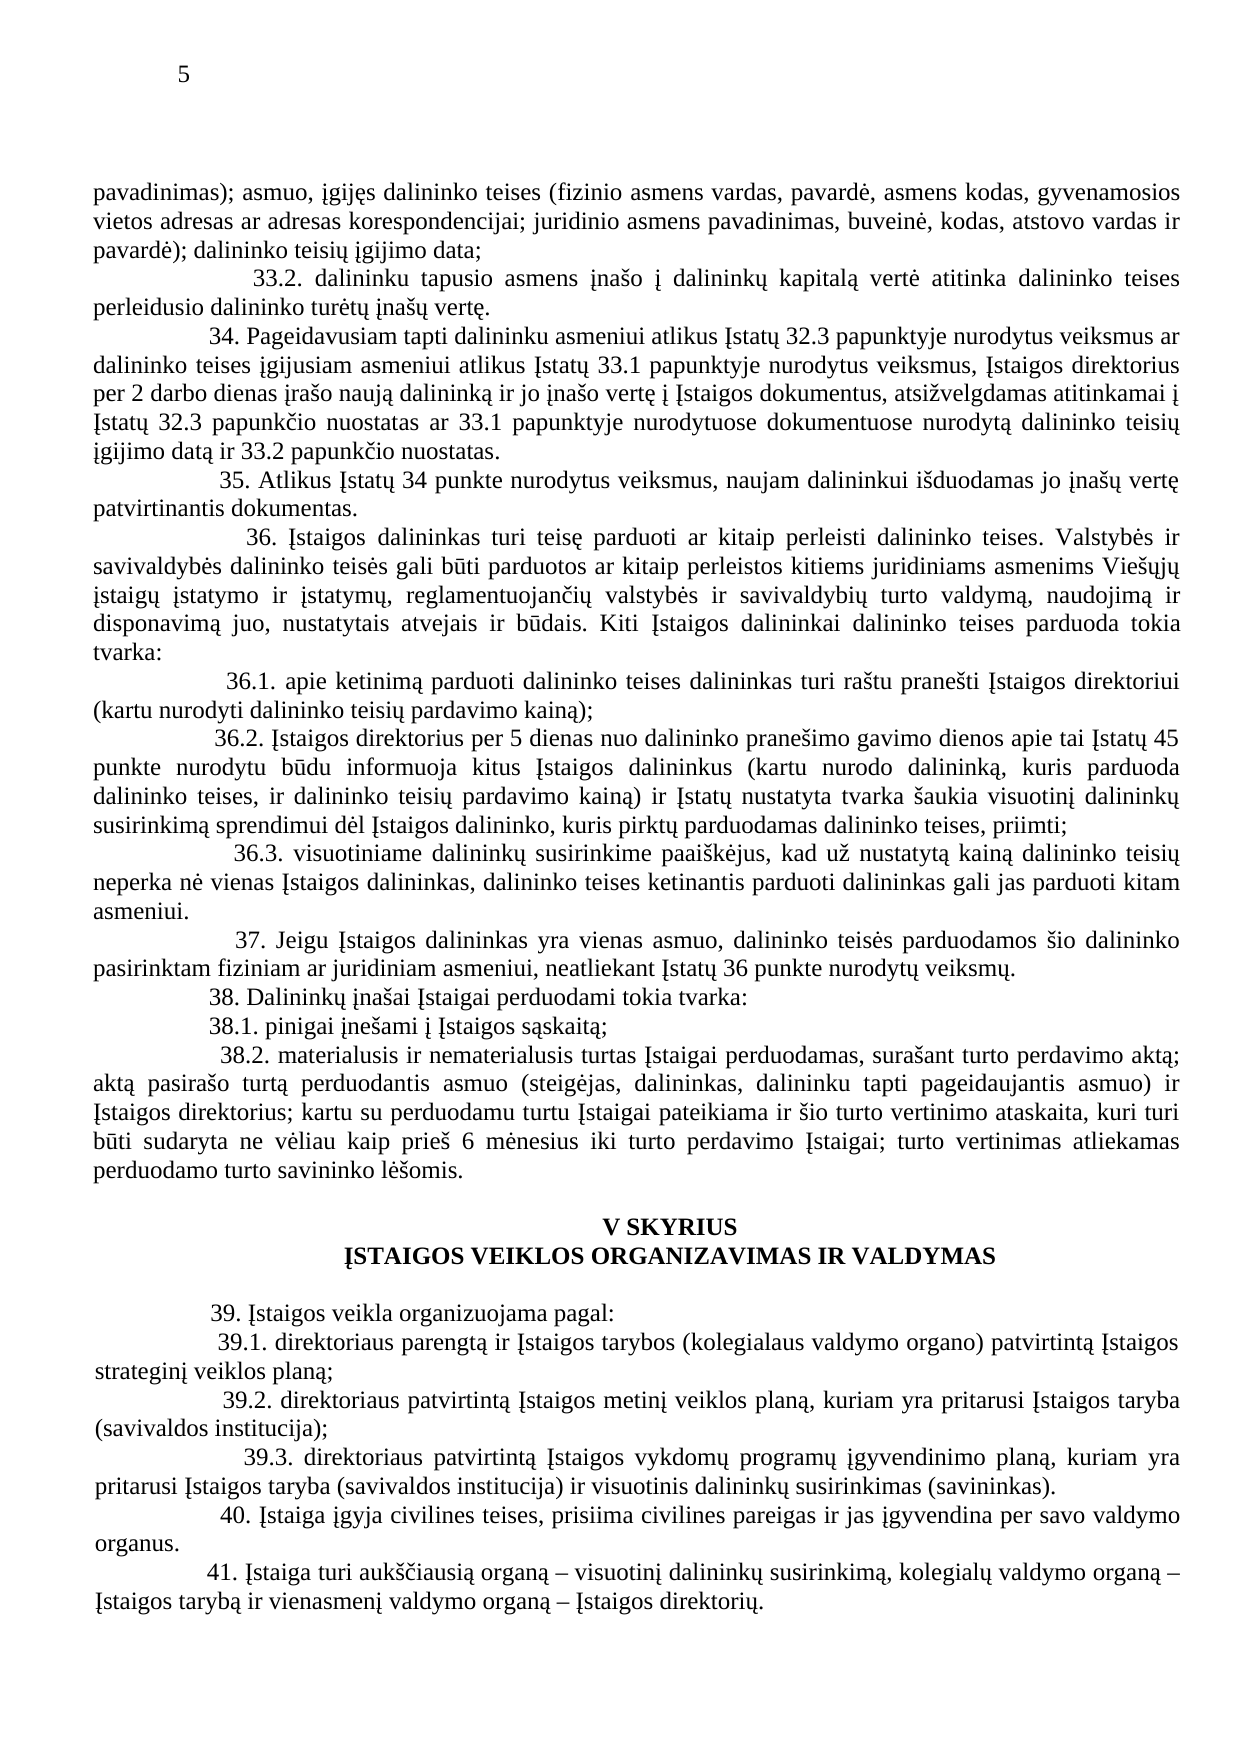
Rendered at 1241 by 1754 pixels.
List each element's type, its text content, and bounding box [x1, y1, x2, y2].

list 37. Jeigu Įstaigos dalininkas yra vienas asmuo, dalininko teisės parduodamos šio dalininko pasirinktam fiziniam ar juridiniam asmeniui, neatliekant Įstatų 36 punkte nurodytų veiksmų. [93, 925, 1181, 982]
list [93, 177, 1181, 263]
text 39.2. direktoriaus patvirtintą Įstaigos metinį veiklos planą, kuriam yra pritarusi Įstaigos taryba (savivaldos institucija); [94, 1385, 1181, 1442]
text V SKYRIUS [93, 1212, 1181, 1241]
list 38.2. materialusis ir nematerialusis turtas Įstaigai perduodamas, surašant turto perdavimo aktą; aktą pasirašo turtą perduodantis asmuo (steigėjas, dalininkas, dalininku tapti pageidaujantis asmuo) ir Įstaigos direktorius; kartu su perduodamu turtu Įstaigai pateikiama ir šio turto vertinimo ataskaita, kuri turi būti sudaryta ne vėliau kaip prieš 6 mėnesius iki turto perdavimo Įstaigai; turto vertinimas atliekamas perduodamo turto savininko lėšomis. [93, 1040, 1181, 1183]
text 39.1. direktoriaus parengtą ir Įstaigos tarybos (kolegialaus valdymo organo) patvirtintą Įstaigos strateginį veiklos planą; [94, 1327, 1181, 1385]
list 38. Dalininkų įnašai Įstaigai perduodami tokia tvarka: [93, 982, 1181, 1011]
text 36.2. Įstaigos direktorius per 5 dienas nuo dalininko pranešimo gavimo dienos apie tai Įstatų 45 punkte nurodytu būdu informuoja kitus Įstaigos dalininkus (kartu nurodo dalininką, kuris parduoda dalininko teises, ir dalininko teisių pardavimo kainą) ir Įstatų nustatyta tvarka šaukia visuotinį dalininkų susirinkimą sprendimui dėl Įstaigos dalininko, kuris pirktų parduodamas dalininko teises, priimti; [93, 723, 1181, 838]
text 35. Atlikus Įstatų 34 punkte nurodytus veiksmus, naujam dalininkui išduodamas jo įnašų vertę patvirtinantis dokumentas. [93, 465, 1181, 522]
text 36.1. apie ketinimą parduoti dalininko teises dalininkas turi raštu pranešti Įstaigos direktoriui (kartu nurodyti dalininko teisių pardavimo kainą); [93, 666, 1181, 723]
list 38.1. pinigai įnešami į Įstaigos sąskaitą; [93, 1011, 1181, 1040]
list 34. Pageidavusiam tapti dalininku asmeniui atlikus Įstatų 32.3 papunktyje nurodytus veiksmus ar dalininko teises įgijusiam asmeniui atlikus Įstatų 33.1 papunktyje nurodytus veiksmus, Įstaigos direktorius per 2 darbo dienas įrašo naują dalininką ir jo įnašo vertę į Įstaigos dokumentus, atsižvelgdamas atitinkamai į Įstatų 32.3 papunkčio nuostatas ar 33.1 papunktyje nurodytuose dokumentuose nurodytą dalininko teisių įgijimo datą ir 33.2 papunkčio nuostatas. [93, 321, 1181, 465]
list 33.2. dalininku tapusio asmens įnašo į dalininkų kapitalą vertė atitinka dalininko teises perleidusio dalininko turėtų įnašų vertę. [93, 263, 1181, 321]
text ĮSTAIGOS VEIKLOS ORGANIZAVIMAS IR VALDYMAS [93, 1241, 1181, 1270]
text 36.3. visuotiniame dalininkų susirinkime paaiškėjus, kad už nustatytą kainą dalininko teisių neperka nė vienas Įstaigos dalininkas, dalininko teises ketinantis parduoti dalininkas gali jas parduoti kitam asmeniui. [93, 838, 1181, 925]
text 41. Įstaiga turi aukščiausią organą – visuotinį dalininkų susirinkimą, kolegialų valdymo organą – Įstaigos tarybą ir vienasmenį valdymo organą – Įstaigos direktorių. [94, 1557, 1181, 1615]
text 40. Įstaiga įgyja civilines teises, prisiima civilines pareigas ir jas įgyvendina per savo valdymo organus. [94, 1500, 1181, 1557]
list 36. Įstaigos dalininkas turi teisę parduoti ar kitaip perleisti dalininko teises. Valstybės ir savivaldybės dalininko teisės gali būti parduotos ar kitaip perleistos kitiems juridiniams asmenims Viešųjų įstaigų įstatymo ir įstatymų, reglamentuojančių valstybės ir savivaldybių turto valdymą, naudojimą ir disponavimą juo, nustatytais atvejais ir būdais. Kiti Įstaigos dalininkai dalininko teises parduoda tokia tvarka: [93, 522, 1181, 666]
text 39. Įstaigos veikla organizuojama pagal: [94, 1298, 1181, 1327]
text 39.3. direktoriaus patvirtintą Įstaigos vykdomų programų įgyvendinimo planą, kuriam yra pritarusi Įstaigos taryba (savivaldos institucija) ir visuotinis dalininkų susirinkimas (savininkas). [94, 1442, 1181, 1500]
